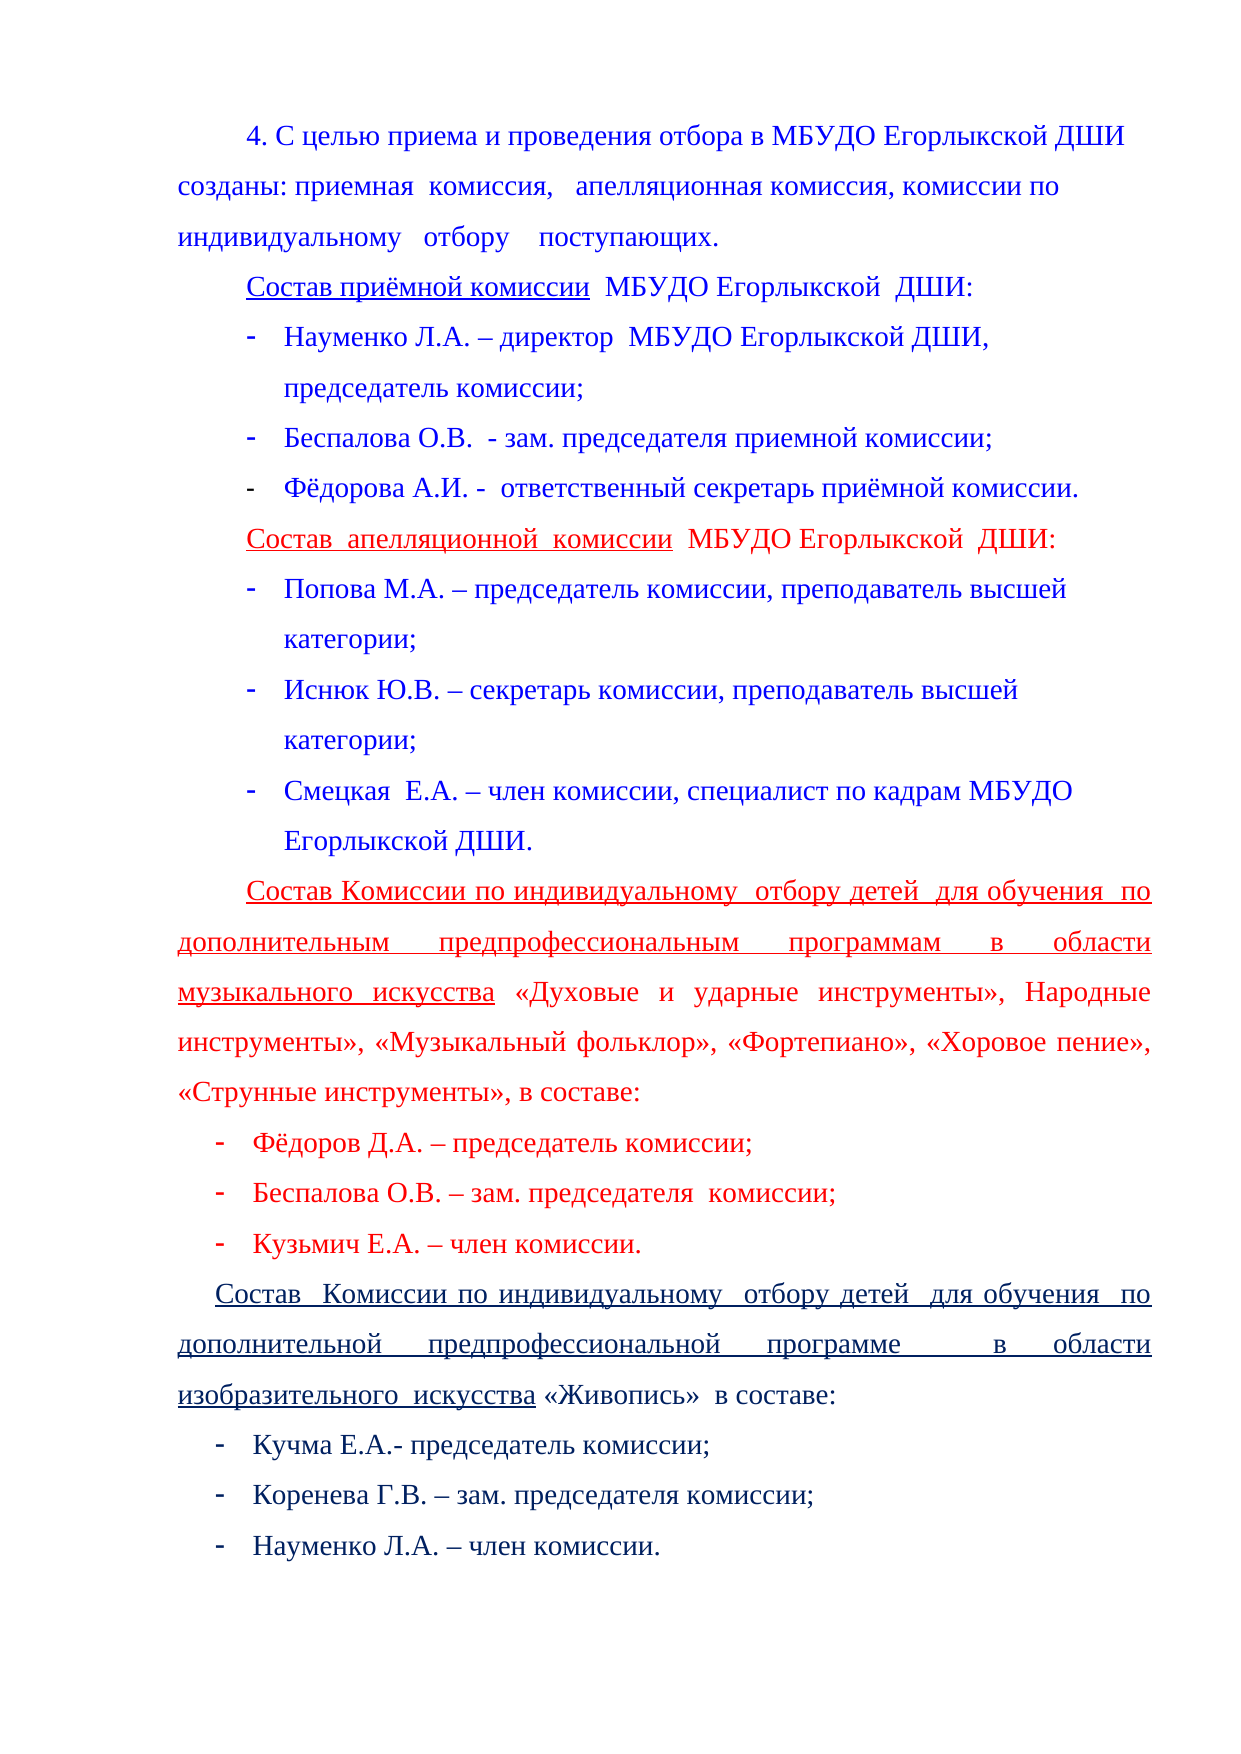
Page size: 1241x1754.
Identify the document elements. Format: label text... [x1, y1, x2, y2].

list Науменко Л.А. – член комиссии. [215, 1528, 1152, 1562]
text Состав Комиссии по индивидуальному отбору детей для обучения по дополнительной предпрофессиональной программе в области изобразительного искусства «Живопись» в составе: [177, 1357, 1152, 1410]
list Фёдорова А.И. - ответственный секретарь приёмной комиссии. [246, 471, 1152, 504]
list Кузьмич Е.А. – член комиссии. [215, 1226, 1152, 1259]
list Беспалова О.В. - зам. председателя приемной комиссии; [246, 420, 1152, 454]
text 4. С целью приема и проведения отбора в МБУДО Егорлыкской ДШИ созданы: приемная комиссия, апелляционная комиссия, комиссии по индивидуальному отбору поступающих. [177, 118, 1152, 252]
list Беспалова О.В. – зам. председателя комиссии; [215, 1175, 1152, 1209]
text Состав Комиссии по индивидуальному отбору детей для обучения по дополнительным предпрофессиональным программам в области музыкального искусства «Духовые и ударные инструменты», Народные инструменты», «Музыкальный фольклор», «Фортепиано», «Хоровое пение», «Струнные инструменты», в составе: [177, 954, 1152, 1108]
list Иснюк Ю.В. – секретарь комиссии, преподаватель высшей категории; [246, 672, 1152, 756]
text Состав Комиссии по индивидуальному отбору детей для обучения по дополнительной предпрофессиональной программе в области изобразительного искусства «Живопись» в составе: [177, 1276, 1152, 1355]
list Попова М.А. – председатель комиссии, преподаватель высшей категории; [246, 571, 1152, 655]
list Науменко Л.А. – директор МБУДО Егорлыкской ДШИ, председатель комиссии; [246, 319, 1152, 403]
text Состав апелляционной комиссии МБУДО Егорлыкской ДШИ: [177, 521, 1152, 554]
list Смецкая Е.А. – член комиссии, специалист по кадрам МБУДО Егорлыкской ДШИ. [246, 773, 1152, 857]
text Состав Комиссии по индивидуальному отбору детей для обучения по дополнительным предпрофессиональным программам в области музыкального искусства «Духовые и ударные инструменты», Народные инструменты», «Музыкальный фольклор», «Фортепиано», «Хоровое пение», «Струнные инструменты», в составе: [177, 873, 1152, 953]
text Состав приёмной комиссии МБУДО Егорлыкской ДШИ: [177, 269, 1152, 303]
list Коренева Г.В. – зам. председателя комиссии; [215, 1477, 1152, 1511]
list Фёдоров Д.А. – председатель комиссии; [215, 1125, 1152, 1158]
list Кучма Е.А.- председатель комиссии; [215, 1427, 1152, 1461]
